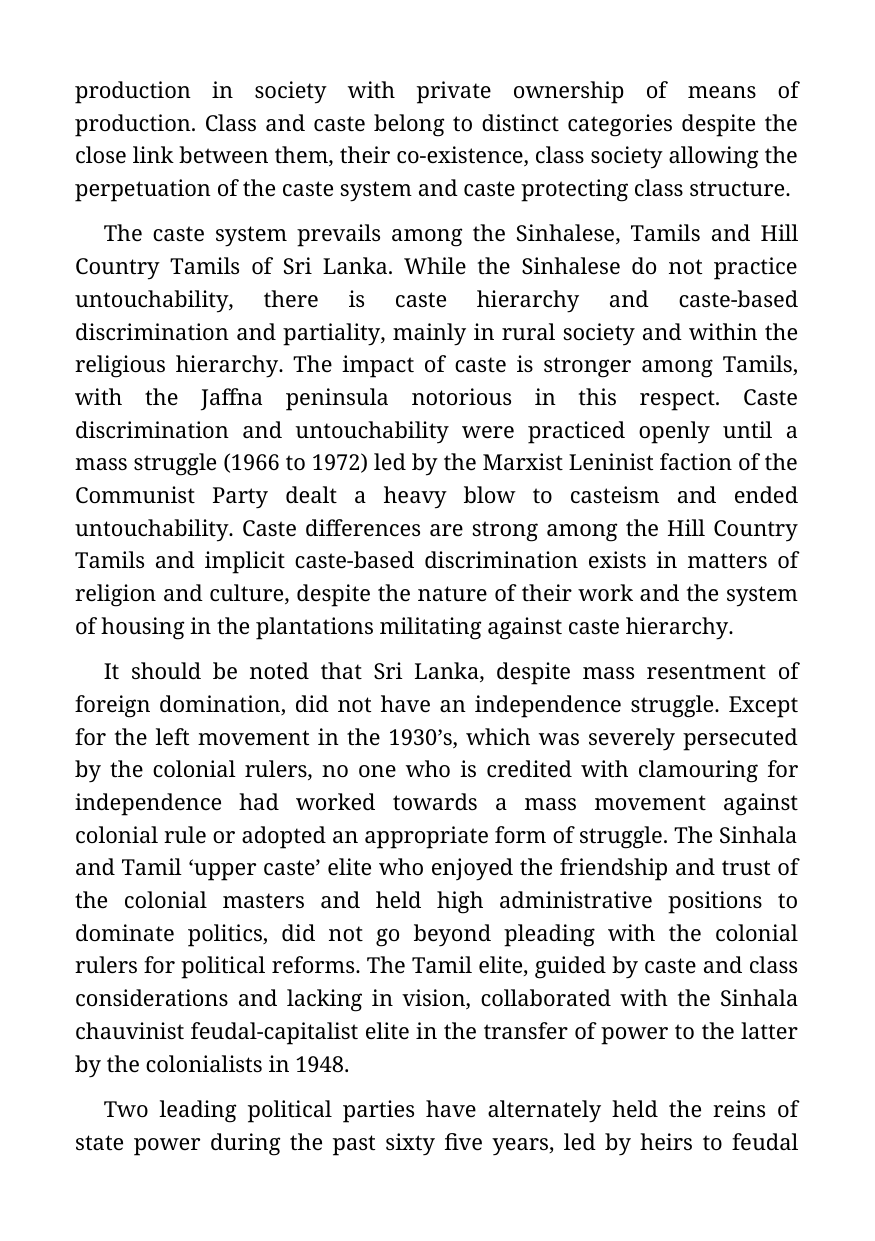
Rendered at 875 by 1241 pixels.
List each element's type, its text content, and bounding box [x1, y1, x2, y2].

text The caste system prevails among the Sinhalese, Tamils and Hill Country Tamils of Sri Lanka. While the Sinhalese do not practice untouchability, there is caste hierarchy and caste-based discrimination and partiality, mainly in rural society and within the religious hierarchy. The impact of caste is stronger among Tamils, with the Jaffna peninsula notorious in this respect. Caste discrimination and untouchability were practiced openly until a mass struggle (1966 to 1972) led by the Marxist Leninist faction of the Communist Party dealt a heavy blow to casteism and ended untouchability. Caste differences are strong among the Hill Country Tamils and implicit caste-based discrimination exists in matters of religion and culture, despite the nature of their work and the system of housing in the plantations militating against caste hierarchy. [75, 218, 799, 641]
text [75, 75, 799, 203]
text It should be noted that Sri Lanka, despite mass resentment of foreign domination, did not have an independence struggle. Except for the left movement in the 1930’s, which was severely persecuted by the colonial rulers, no one who is credited with clamouring for independence had worked towards a mass movement against colonial rule or adopted an appropriate form of struggle. The Sinhala and Tamil ‘upper caste’ elite who enjoyed the friendship and trust of the colonial masters and held high administrative positions to dominate politics, did not go beyond pleading with the colonial rulers for political reforms. The Tamil elite, guided by caste and class considerations and lacking in vision, collaborated with the Sinhala chauvinist feudal-capitalist elite in the transfer of power to the latter by the colonialists in 1948. [75, 656, 799, 1078]
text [75, 1094, 799, 1156]
